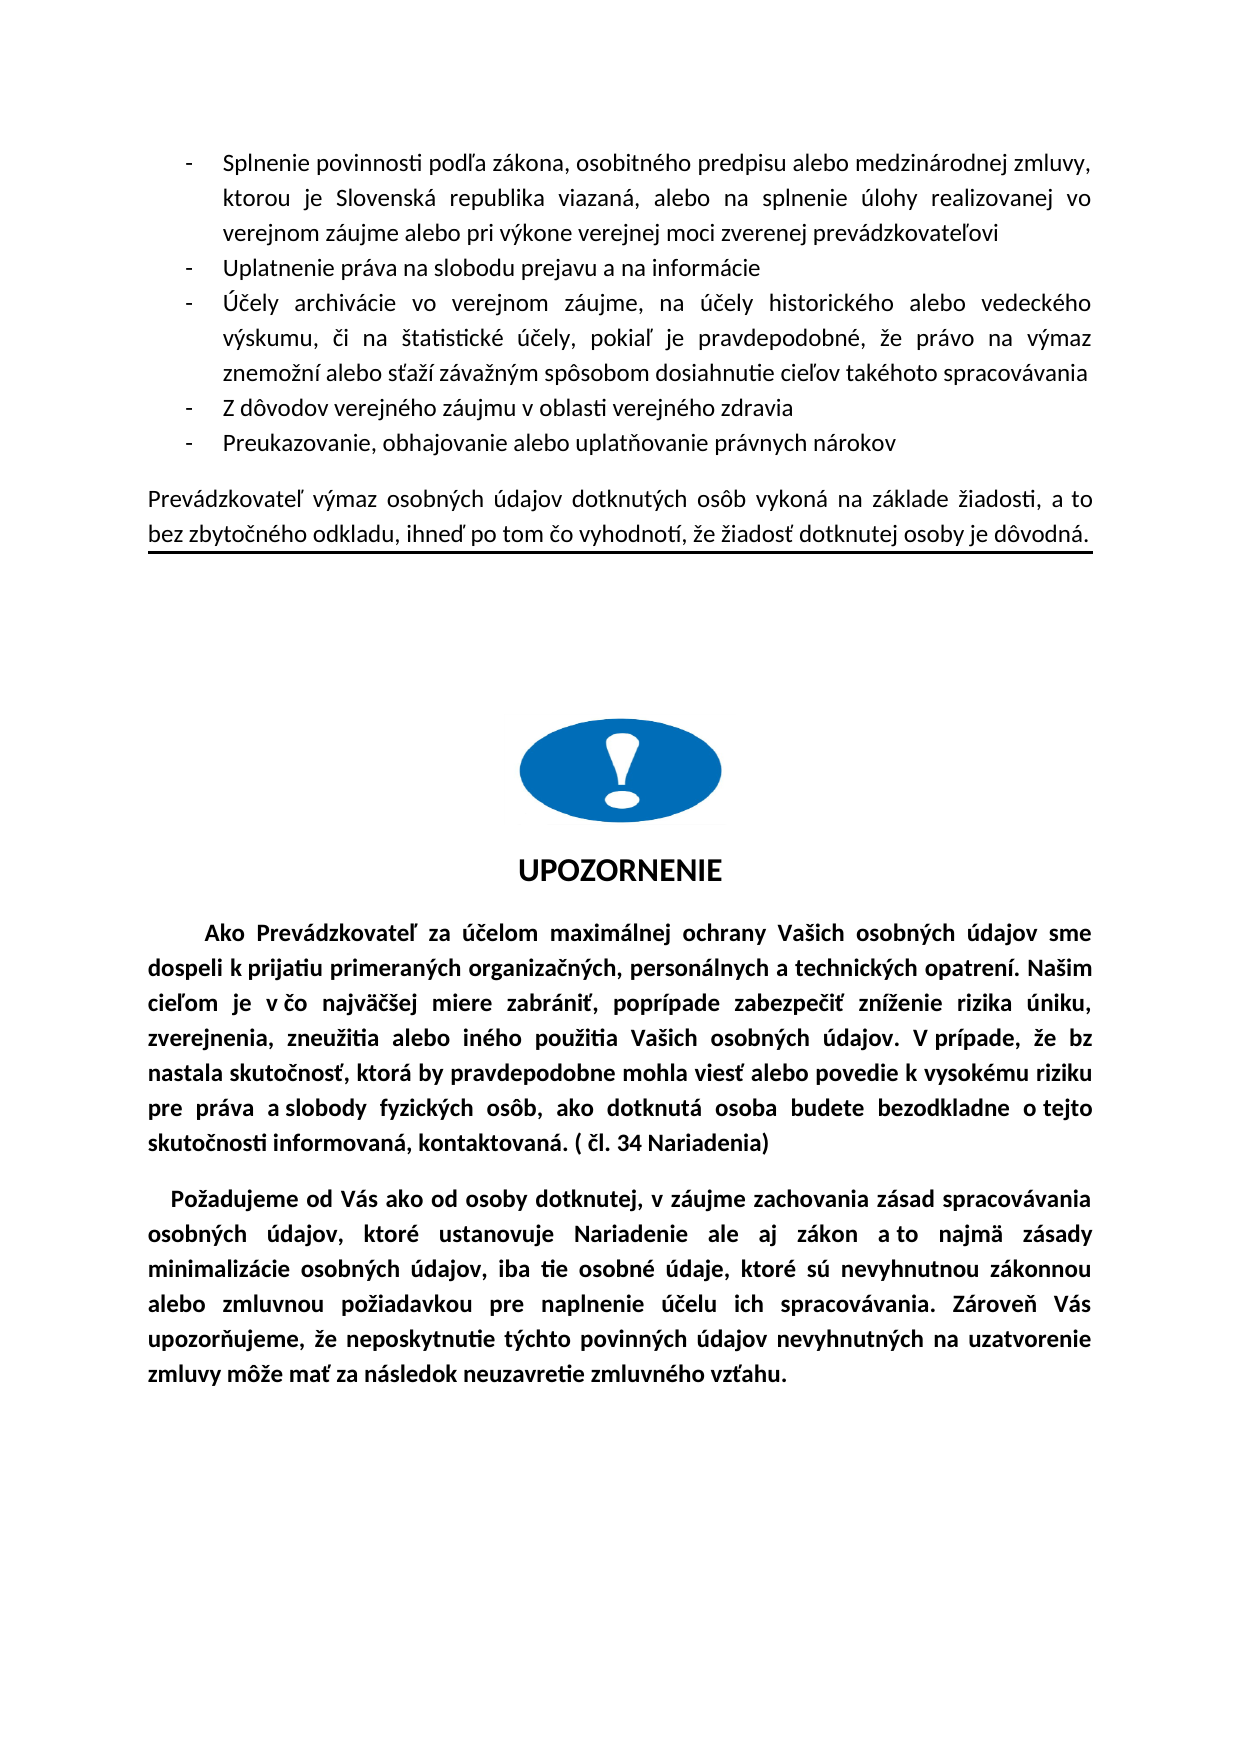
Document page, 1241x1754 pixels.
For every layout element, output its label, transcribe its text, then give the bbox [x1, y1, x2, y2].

list Uplatnenie práva na slobodu prejavu a na informácie [185, 253, 1093, 283]
list Z dôvodov verejného záujmu v oblasti verejného zdravia [185, 393, 1093, 423]
picture [504, 714, 737, 825]
text Požadujeme od Vás ako od osoby dotknutej, v záujme zachovania zásad spracovávania osobných údajov, ktoré ustanovuje Nariadenie ale aj zákon a to najmä zásady minimalizácie osobných údajov, iba tie osobné údaje, ktoré sú nevyhnutnou zákonnou alebo zmluvnou požiadavkou pre naplnenie účelu ich spracovávania. Zároveň Vás upozorňujeme, že neposkytnutie týchto povinných údajov nevyhnutných na uzatvorenie zmluvy môže mať za následok neuzavretie zmluvného vzťahu. [148, 1183, 1093, 1388]
list Preukazovanie, obhajovanie alebo uplatňovanie právnych nárokov [185, 428, 1093, 458]
text UPOZORNENIE [148, 849, 1093, 890]
list Účely archivácie vo verejnom záujme, na účely historického alebo vedeckého výskumu, či na štatistické účely, pokiaľ je pravdepodobné, že právo na výmaz znemožní alebo sťaží závažným spôsobom dosiahnutie cieľov takéhoto spracovávania [185, 288, 1093, 388]
text Ako Prevádzkovateľ za účelom maximálnej ochrany Vašich osobných údajov sme dospeli k prijatiu primeraných organizačných, personálnych a technických opatrení. Našim cieľom je v čo najväčšej miere zabrániť, poprípade zabezpečiť zníženie rizika úniku, zverejnenia, zneužitia alebo iného použitia Vašich osobných údajov. V prípade, že bz nastala skutočnosť, ktorá by pravdepodobne mohla viesť alebo povedie k vysokému riziku pre práva a slobody fyzických osôb, ako dotknutá osoba budete bezodkladne o tejto skutočnosti informovaná, kontaktovaná. ( čl. 34 Nariadenia) [148, 917, 1093, 1157]
text Prevádzkovateľ výmaz osobných údajov dotknutých osôb vykoná na základe žiadosti, a to bez zbytočného odkladu, ihneď po tom čo vyhodnotí, že žiadosť dotknutej osoby je dôvodná. [148, 483, 1093, 551]
list Splnenie povinnosti podľa zákona, osobitného predpisu alebo medzinárodnej zmluvy, ktorou je Slovenská republika viazaná, alebo na splnenie úlohy realizovanej vo verejnom záujme alebo pri výkone verejnej moci zverenej prevádzkovateľovi [185, 148, 1093, 248]
